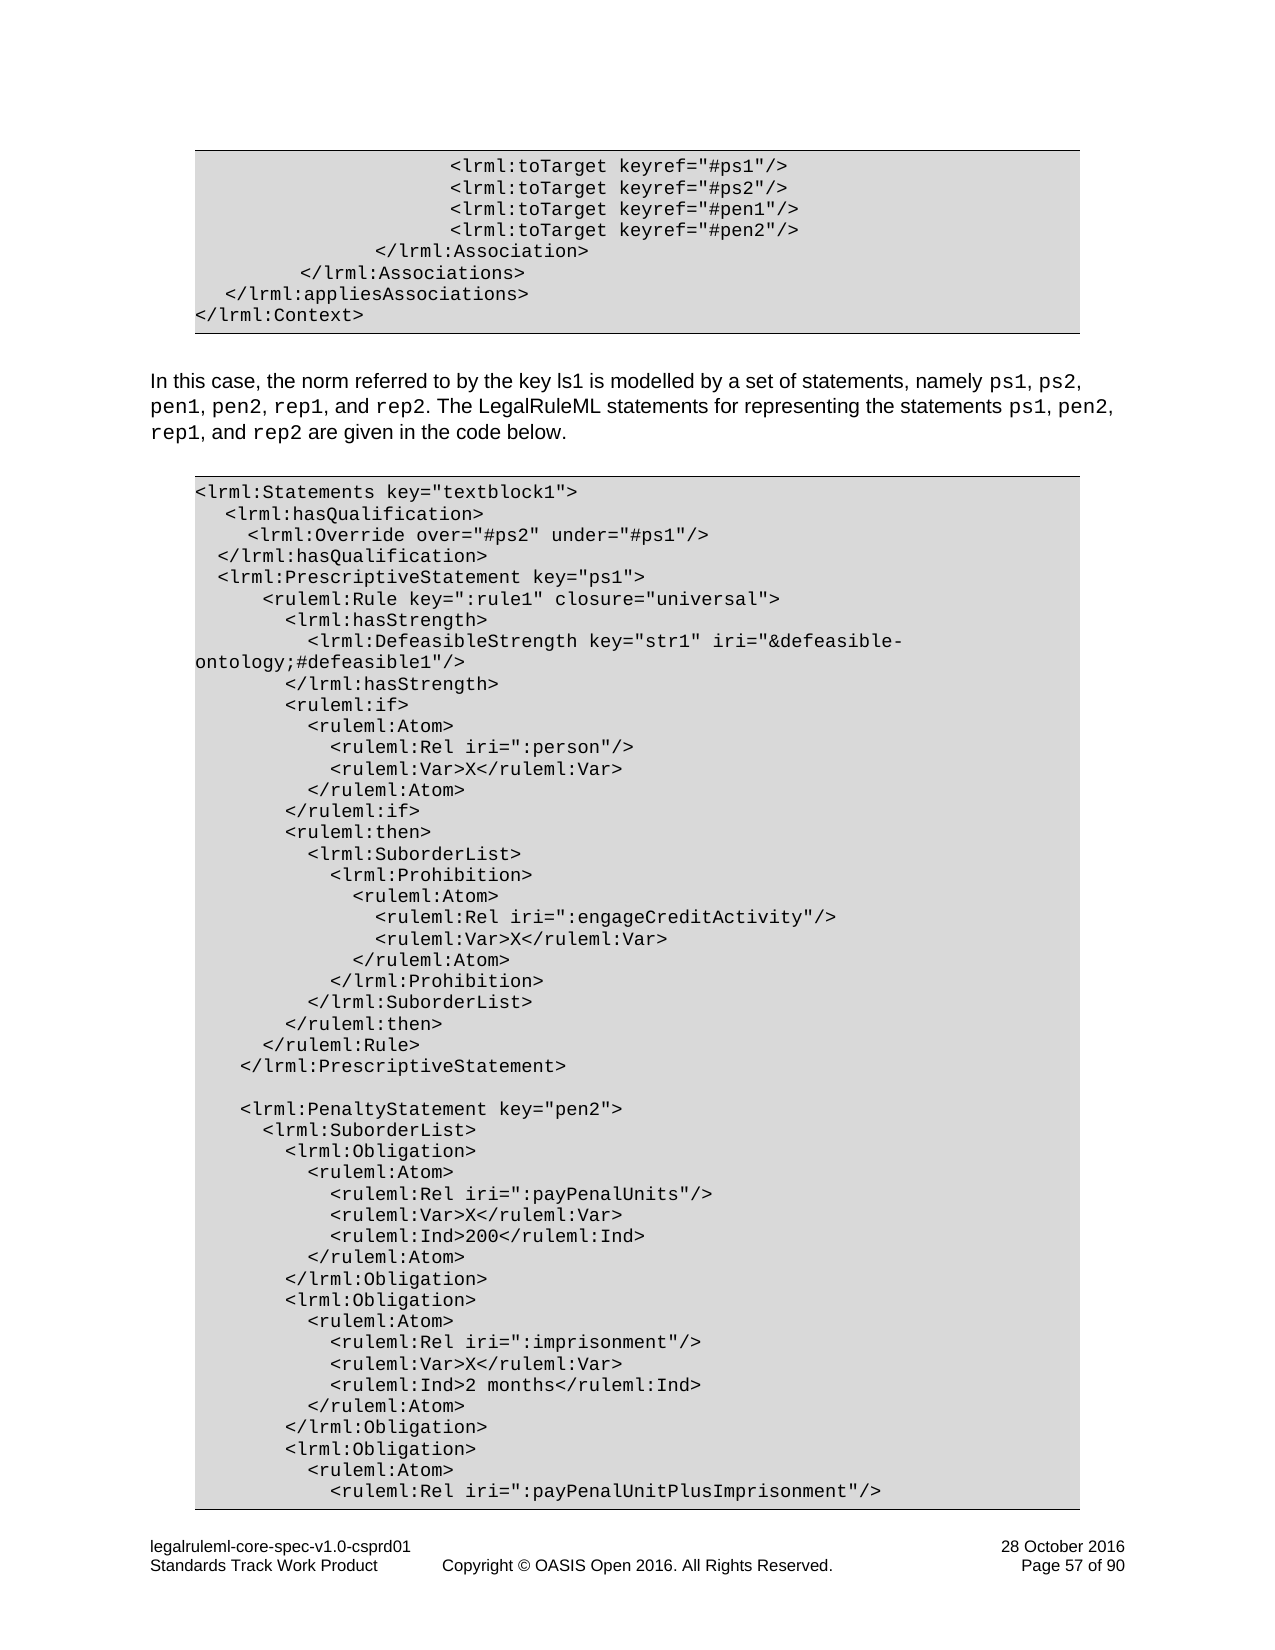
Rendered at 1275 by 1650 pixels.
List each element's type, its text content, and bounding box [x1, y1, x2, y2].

text </ruleml:if> [195, 794, 1080, 816]
text <ruleml:Atom> [195, 709, 1080, 731]
text </lrml:Context> [195, 299, 1080, 333]
text <lrml:hasStrength> [195, 603, 1080, 624]
text </lrml:PrescriptiveStatement> [195, 1049, 1080, 1071]
text <ruleml:Rule key=":rule1" closure="universal"> [195, 582, 1080, 603]
text <ruleml:Rel iri=":payPenalUnitPlusImprisonment"/> [195, 1474, 1080, 1509]
text </ruleml:Rule> [195, 1028, 1080, 1049]
text <lrml:toTarget keyref="#pen2"/> [195, 214, 1080, 235]
text <lrml:PrescriptiveStatement key="ps1"> [195, 561, 1080, 582]
text <lrml:Obligation> [195, 1283, 1080, 1304]
text </lrml:hasQualification> [195, 539, 1080, 561]
text <ruleml:Rel iri=":person"/> [195, 731, 1080, 752]
text <ruleml:Atom> [195, 1156, 1080, 1177]
text <lrml:Statements key="textblock1"> [195, 477, 1080, 497]
text <ruleml:Rel iri=":imprisonment"/> [195, 1326, 1080, 1347]
text In this case, the norm referred to by the key ls1 is modelled by a set of statements, namely ps1, ps2, pen1, pen2, rep1, and rep2. The LegalRuleML statements for representing the statements ps1, pen2, rep1, and rep2 are given in the code below. [150, 368, 1125, 446]
text </lrml:Association> [195, 235, 1080, 256]
text <ruleml:Atom> [195, 879, 1080, 901]
text <ruleml:Var>X</ruleml:Var> [195, 1347, 1080, 1368]
text </lrml:Associations> [195, 256, 1080, 277]
text </lrml:SuborderList> [195, 986, 1080, 1007]
text </lrml:appliesAssociations> [195, 277, 1080, 299]
text <lrml:Obligation> [195, 1432, 1080, 1453]
text </lrml:Prohibition> [195, 964, 1080, 986]
text <lrml:hasQualification> [195, 497, 1080, 518]
text <lrml:toTarget keyref="#ps2"/> [195, 171, 1080, 192]
text </ruleml:Atom> [195, 1389, 1080, 1411]
text <ruleml:if> [195, 688, 1080, 709]
text <ruleml:Rel iri=":engageCreditActivity"/> [195, 901, 1080, 922]
text <ruleml:Var>X</ruleml:Var> [195, 1198, 1080, 1219]
text <lrml:DefeasibleStrength key="str1" iri="&defeasible-ontology;#defeasible1"/> [195, 624, 1080, 667]
text <ruleml:Rel iri=":payPenalUnits"/> [195, 1177, 1080, 1198]
text </lrml:hasStrength> [195, 667, 1080, 688]
text </ruleml:Atom> [195, 773, 1080, 794]
text <lrml:toTarget keyref="#ps1"/> [195, 151, 1080, 171]
text </ruleml:Atom> [195, 1241, 1080, 1262]
text <ruleml:Atom> [195, 1304, 1080, 1326]
text <lrml:toTarget keyref="#pen1"/> [195, 192, 1080, 214]
text <lrml:PenaltyStatement key="pen2"> [195, 1092, 1080, 1113]
text <ruleml:Atom> [195, 1453, 1080, 1474]
text </lrml:Obligation> [195, 1262, 1080, 1283]
text <lrml:SuborderList> [195, 1113, 1080, 1134]
text </ruleml:Atom> [195, 943, 1080, 964]
text <lrml:Prohibition> [195, 858, 1080, 879]
text <lrml:SuborderList> [195, 837, 1080, 858]
text </ruleml:then> [195, 1007, 1080, 1028]
text <ruleml:Var>X</ruleml:Var> [195, 752, 1080, 773]
text <lrml:Obligation> [195, 1134, 1080, 1156]
text <lrml:Override over="#ps2" under="#ps1"/> [195, 518, 1080, 539]
text <ruleml:Var>X</ruleml:Var> [195, 922, 1080, 943]
text <ruleml:Ind>2 months</ruleml:Ind> [195, 1368, 1080, 1389]
text <ruleml:then> [195, 816, 1080, 837]
text <ruleml:Ind>200</ruleml:Ind> [195, 1219, 1080, 1241]
text </lrml:Obligation> [195, 1411, 1080, 1432]
